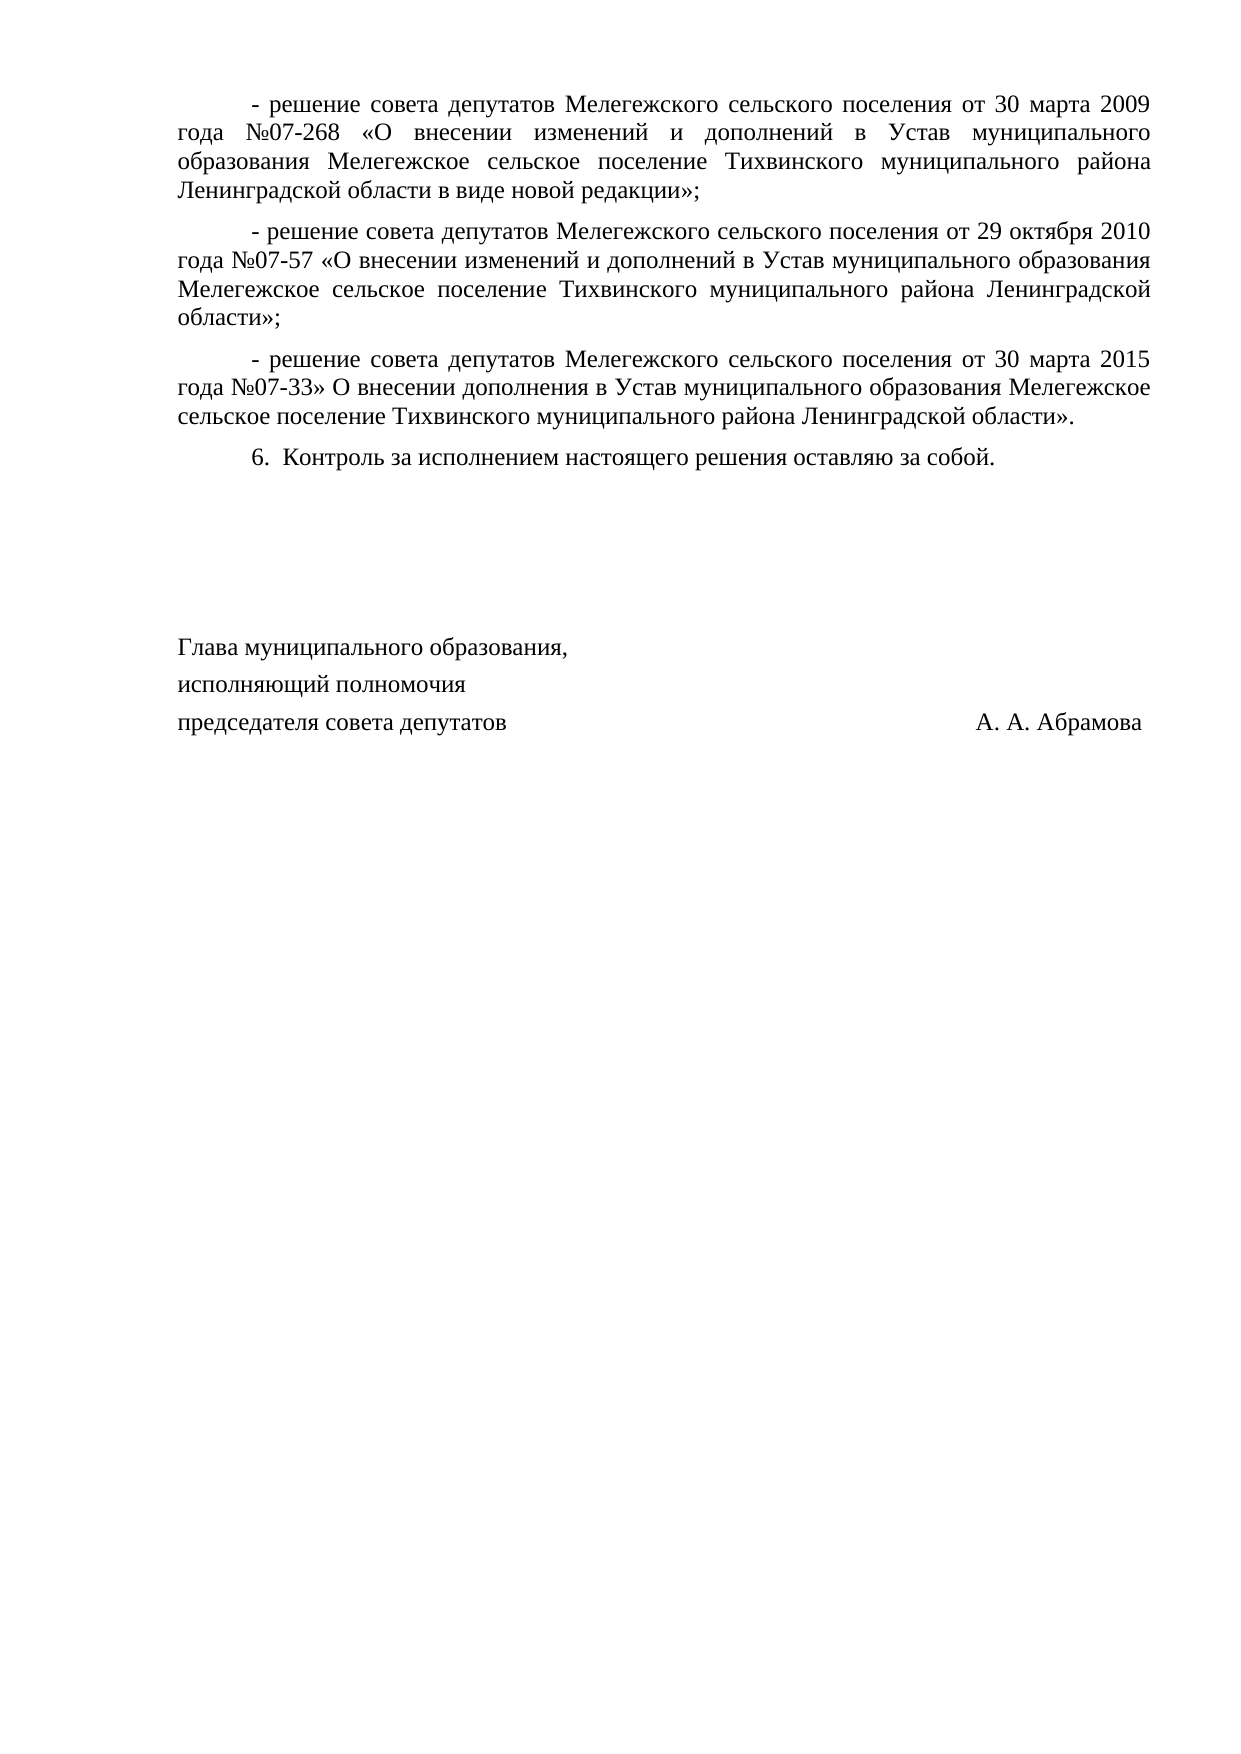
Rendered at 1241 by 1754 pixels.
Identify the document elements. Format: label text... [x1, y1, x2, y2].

text - решение совета депутатов Мелегежского сельского поселения от 29 октября 2010 года №07-57 «О внесении изменений и дополнений в Устав муниципального образования Мелегежское сельское поселение Тихвинского муниципального района Ленинградской области»; [177, 216, 1152, 331]
text - решение совета депутатов Мелегежского сельского поселения от 30 марта 2009 года №07-268 «О внесении изменений и дополнений в Устав муниципального образования Мелегежское сельское поселение Тихвинского муниципального района Ленинградской области в виде новой редакции»; [177, 89, 1152, 204]
text исполняющий полномочия [177, 662, 1152, 700]
text 6. Контроль за исполнением настоящего решения оставляю за собой. [177, 442, 1152, 471]
text - решение совета депутатов Мелегежского сельского поселения от 30 марта 2015 года №07-33» О внесении дополнения в Устав муниципального образования Мелегежское сельское поселение Тихвинского муниципального района Ленинградской области». [177, 344, 1152, 430]
text председателя совета депутатов А. А. Абрамова [177, 700, 1152, 737]
text Глава муниципального образования, [177, 625, 1152, 662]
